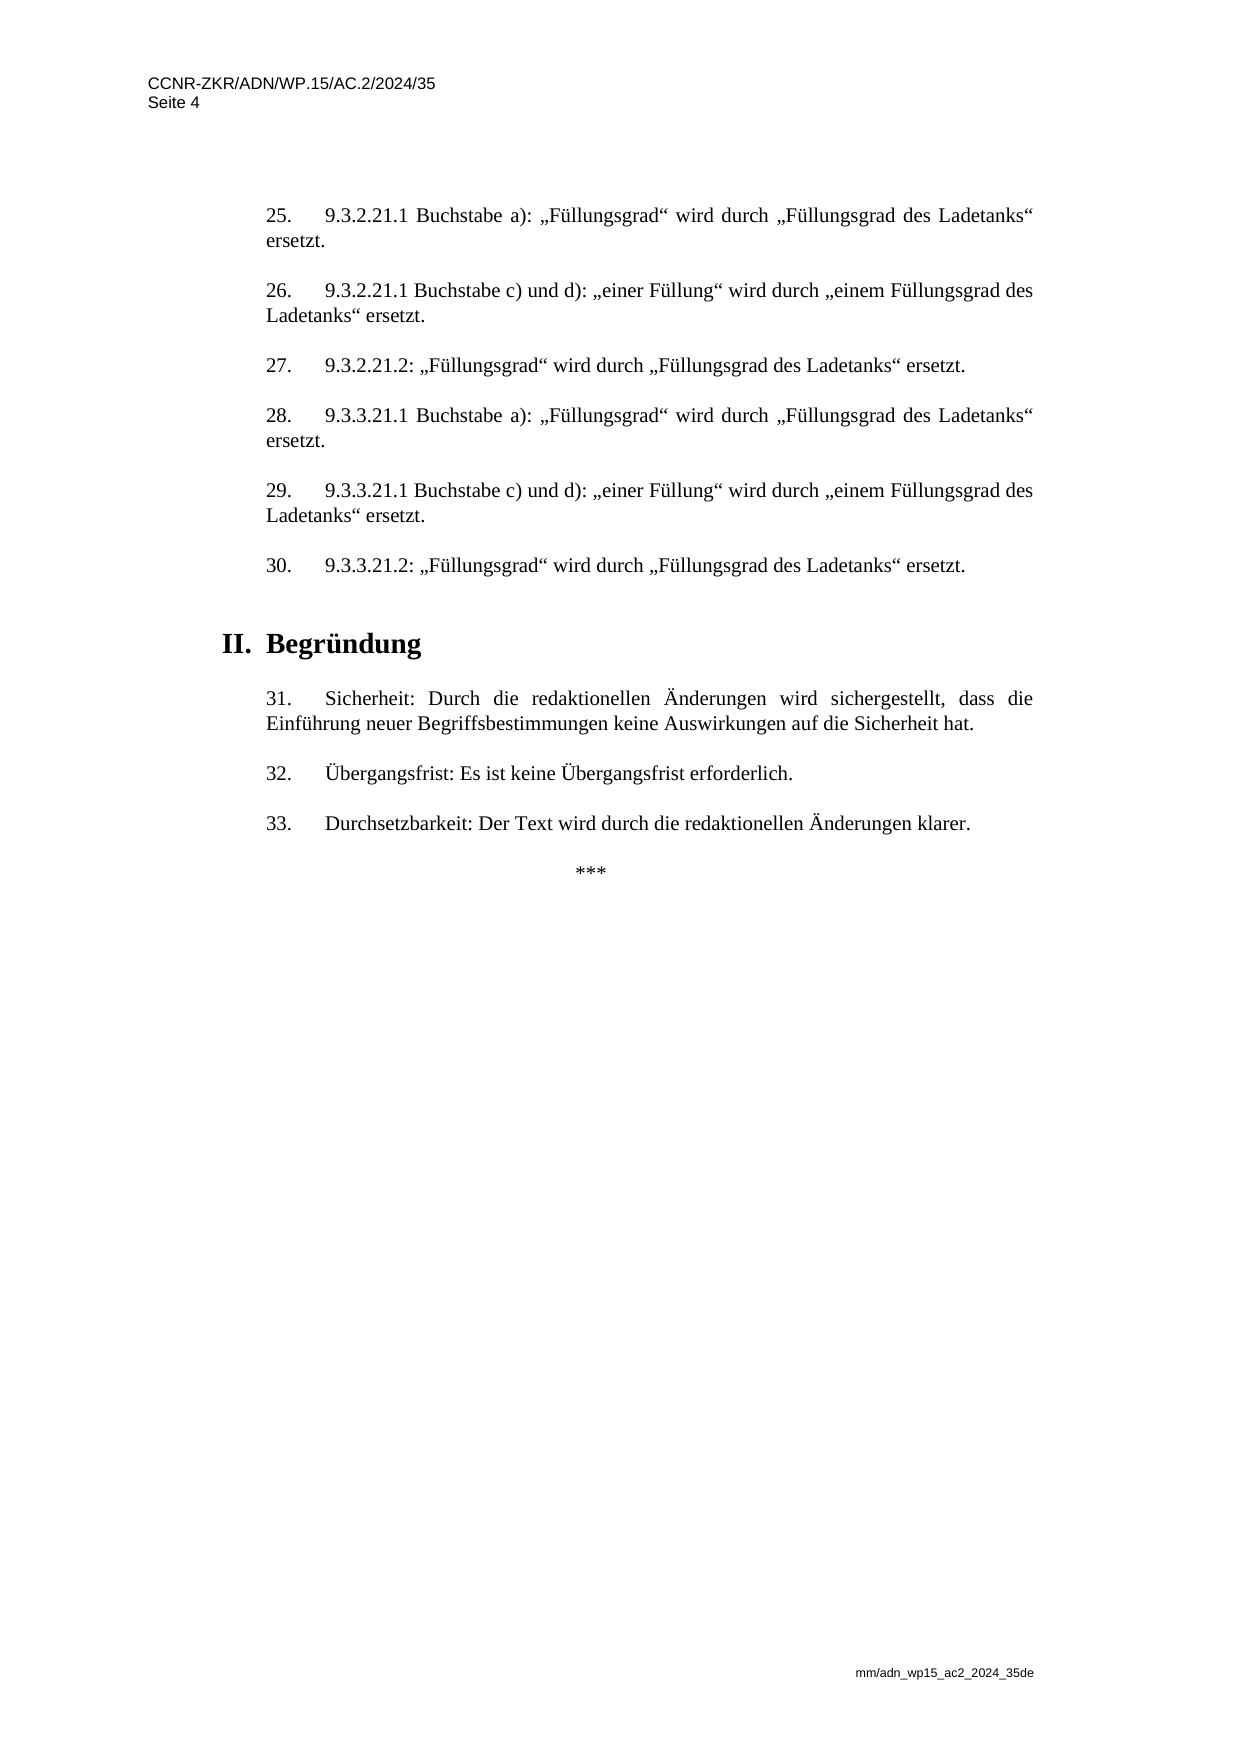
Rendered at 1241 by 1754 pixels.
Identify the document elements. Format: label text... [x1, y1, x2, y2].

text II. Begründung [222, 626, 1034, 660]
text 29. 9.3.3.21.1 Buchstabe c) und d): „einer Füllung“ wird durch „einem Füllungsgrad des Ladetanks“ ersetzt. [266, 477, 1034, 527]
text 26. 9.3.2.21.1 Buchstabe c) und d): „einer Füllung“ wird durch „einem Füllungsgrad des Ladetanks“ ersetzt. [266, 277, 1034, 327]
text 30. 9.3.3.21.2: „Füllungsgrad“ wird durch „Füllungsgrad des Ladetanks“ ersetzt. [266, 552, 1034, 577]
text 31. Sicherheit: Durch die redaktionellen Änderungen wird sichergestellt, dass die Einführung neuer Begriffsbestimmungen keine Auswirkungen auf die Sicherheit hat. [266, 685, 1034, 735]
text 33. Durchsetzbarkeit: Der Text wird durch die redaktionellen Änderungen klarer. [266, 810, 1034, 835]
text 32. Übergangsfrist: Es ist keine Übergangsfrist erforderlich. [266, 760, 1034, 785]
text 25. 9.3.2.21.1 Buchstabe a): „Füllungsgrad“ wird durch „Füllungsgrad des Ladetanks“ ersetzt. [266, 202, 1034, 252]
text 27. 9.3.2.21.2: „Füllungsgrad“ wird durch „Füllungsgrad des Ladetanks“ ersetzt. [266, 352, 1034, 377]
text *** [266, 860, 916, 885]
text 28. 9.3.3.21.1 Buchstabe a): „Füllungsgrad“ wird durch „Füllungsgrad des Ladetanks“ ersetzt. [266, 402, 1034, 452]
